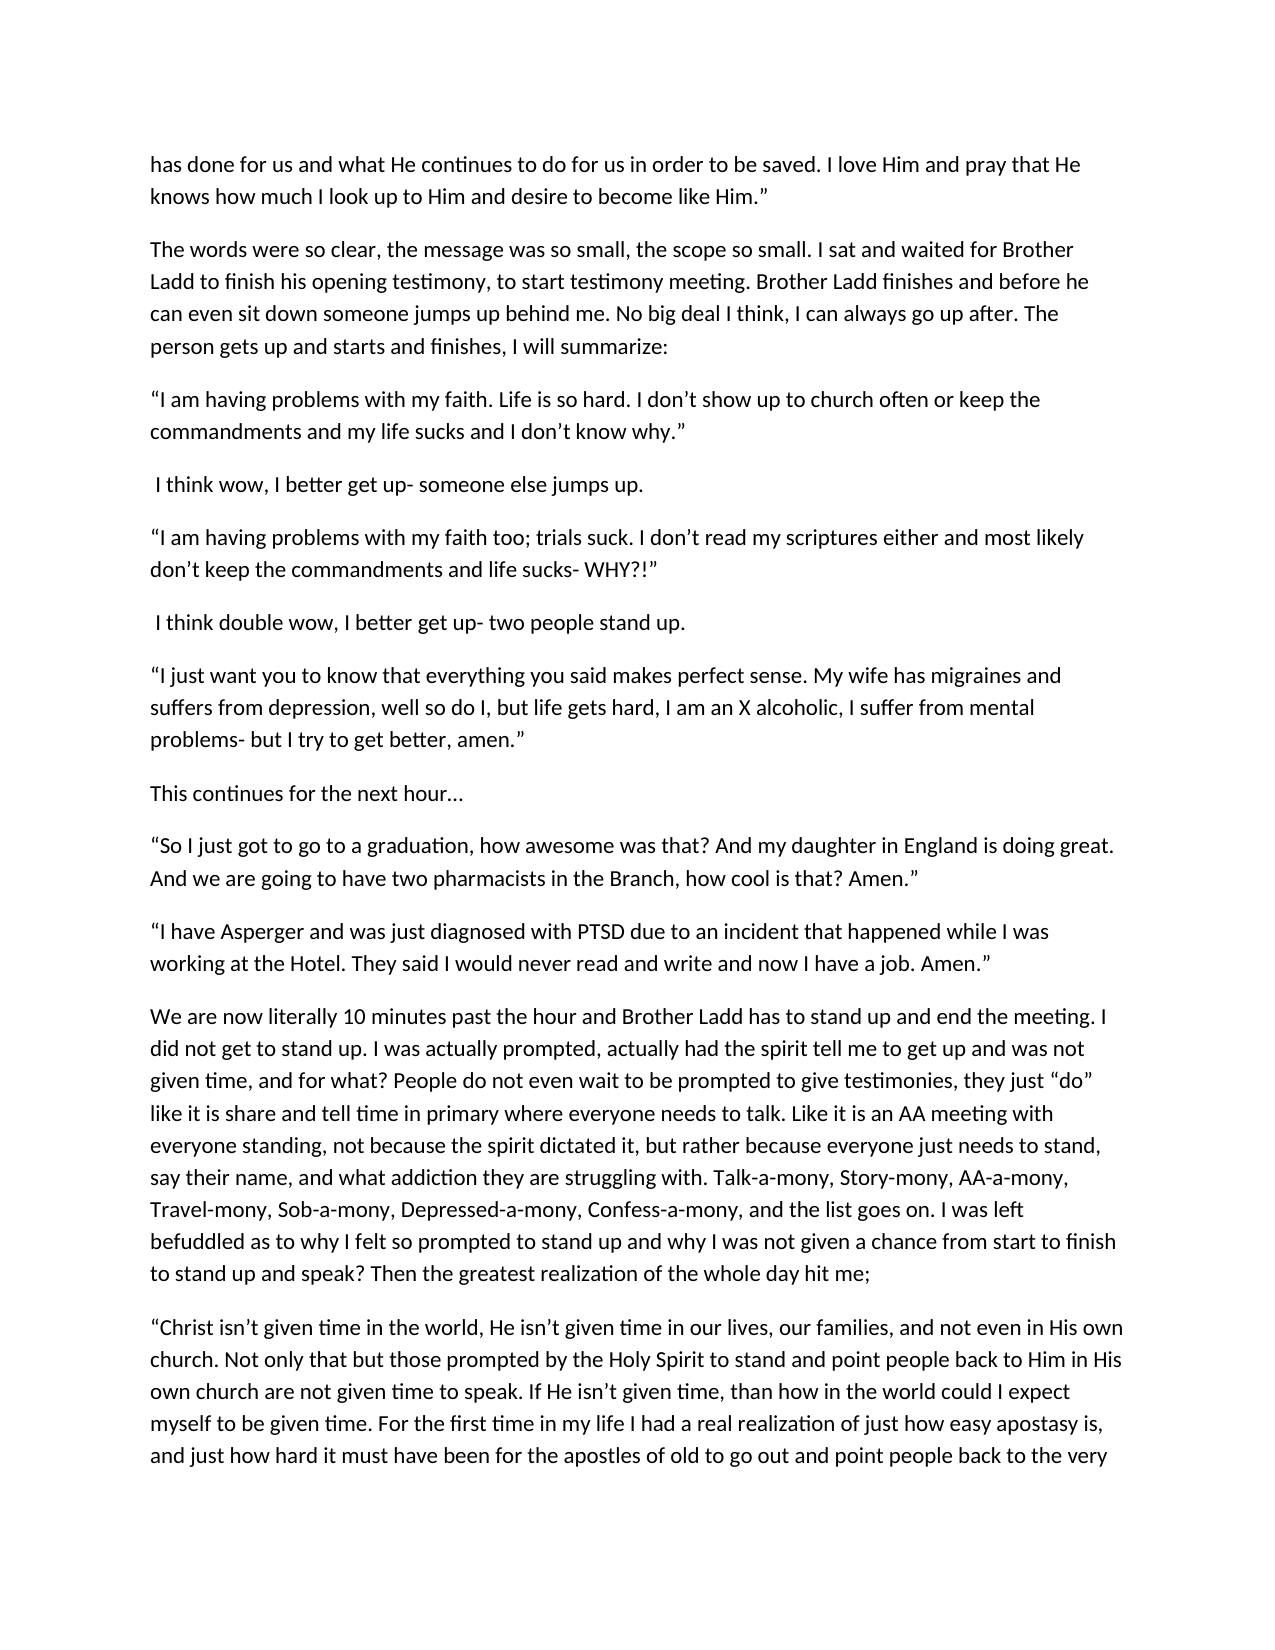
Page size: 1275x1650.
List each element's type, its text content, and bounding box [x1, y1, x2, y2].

text I think double wow, I better get up- two people stand up. [150, 608, 1125, 636]
text “I am having problems with my faith too; trials suck. I don’t read my scriptures either and most likely don’t keep the commandments and life sucks- WHY?!” [150, 523, 1125, 583]
text This continues for the next hour… [150, 779, 1125, 807]
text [150, 150, 1125, 210]
text “I just want you to know that everything you said makes perfect sense. My wife has migraines and suffers from depression, well so do I, but life gets hard, I am an X alcoholic, I suffer from mental problems- but I try to get better, amen.” [150, 661, 1125, 754]
text “I have Asperger and was just diagnosed with PTSD due to an incident that happened while I was working at the Hotel. They said I would never read and write and now I have a job. Amen.” [150, 917, 1125, 977]
text We are now literally 10 minutes past the hour and Brother Ladd has to stand up and end the meeting. I did not get to stand up. I was actually prompted, actually had the spirit tell me to get up and was not given time, and for what? People do not even wait to be prompted to give testimonies, they just “do” like it is share and tell time in primary where everyone needs to talk. Like it is an AA meeting with everyone standing, not because the spirit dictated it, but rather because everyone just needs to stand, say their name, and what addiction they are struggling with. Talk-a-mony, Story-mony, AA-a-mony, Travel-mony, Sob-a-mony, Depressed-a-mony, Confess-a-mony, and the list goes on. I was left befuddled as to why I felt so prompted to stand up and why I was not given a chance from start to finish to stand up and speak? Then the greatest realization of the whole day hit me; [150, 1002, 1125, 1288]
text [150, 1313, 1125, 1469]
text “I am having problems with my faith. Life is so hard. I don’t show up to church often or keep the commandments and my life sucks and I don’t know why.” [150, 385, 1125, 445]
text “So I just got to go to a graduation, how awesome was that? And my daughter in England is doing great. And we are going to have two pharmacists in the Branch, how cool is that? Amen.” [150, 832, 1125, 892]
text I think wow, I better get up- someone else jumps up. [150, 470, 1125, 498]
text The words were so clear, the message was so small, the scope so small. I sat and waited for Brother Ladd to finish his opening testimony, to start testimony meeting. Brother Ladd finishes and before he can even sit down someone jumps up behind me. No big deal I think, I can always go up after. The person gets up and starts and finishes, I will summarize: [150, 235, 1125, 360]
